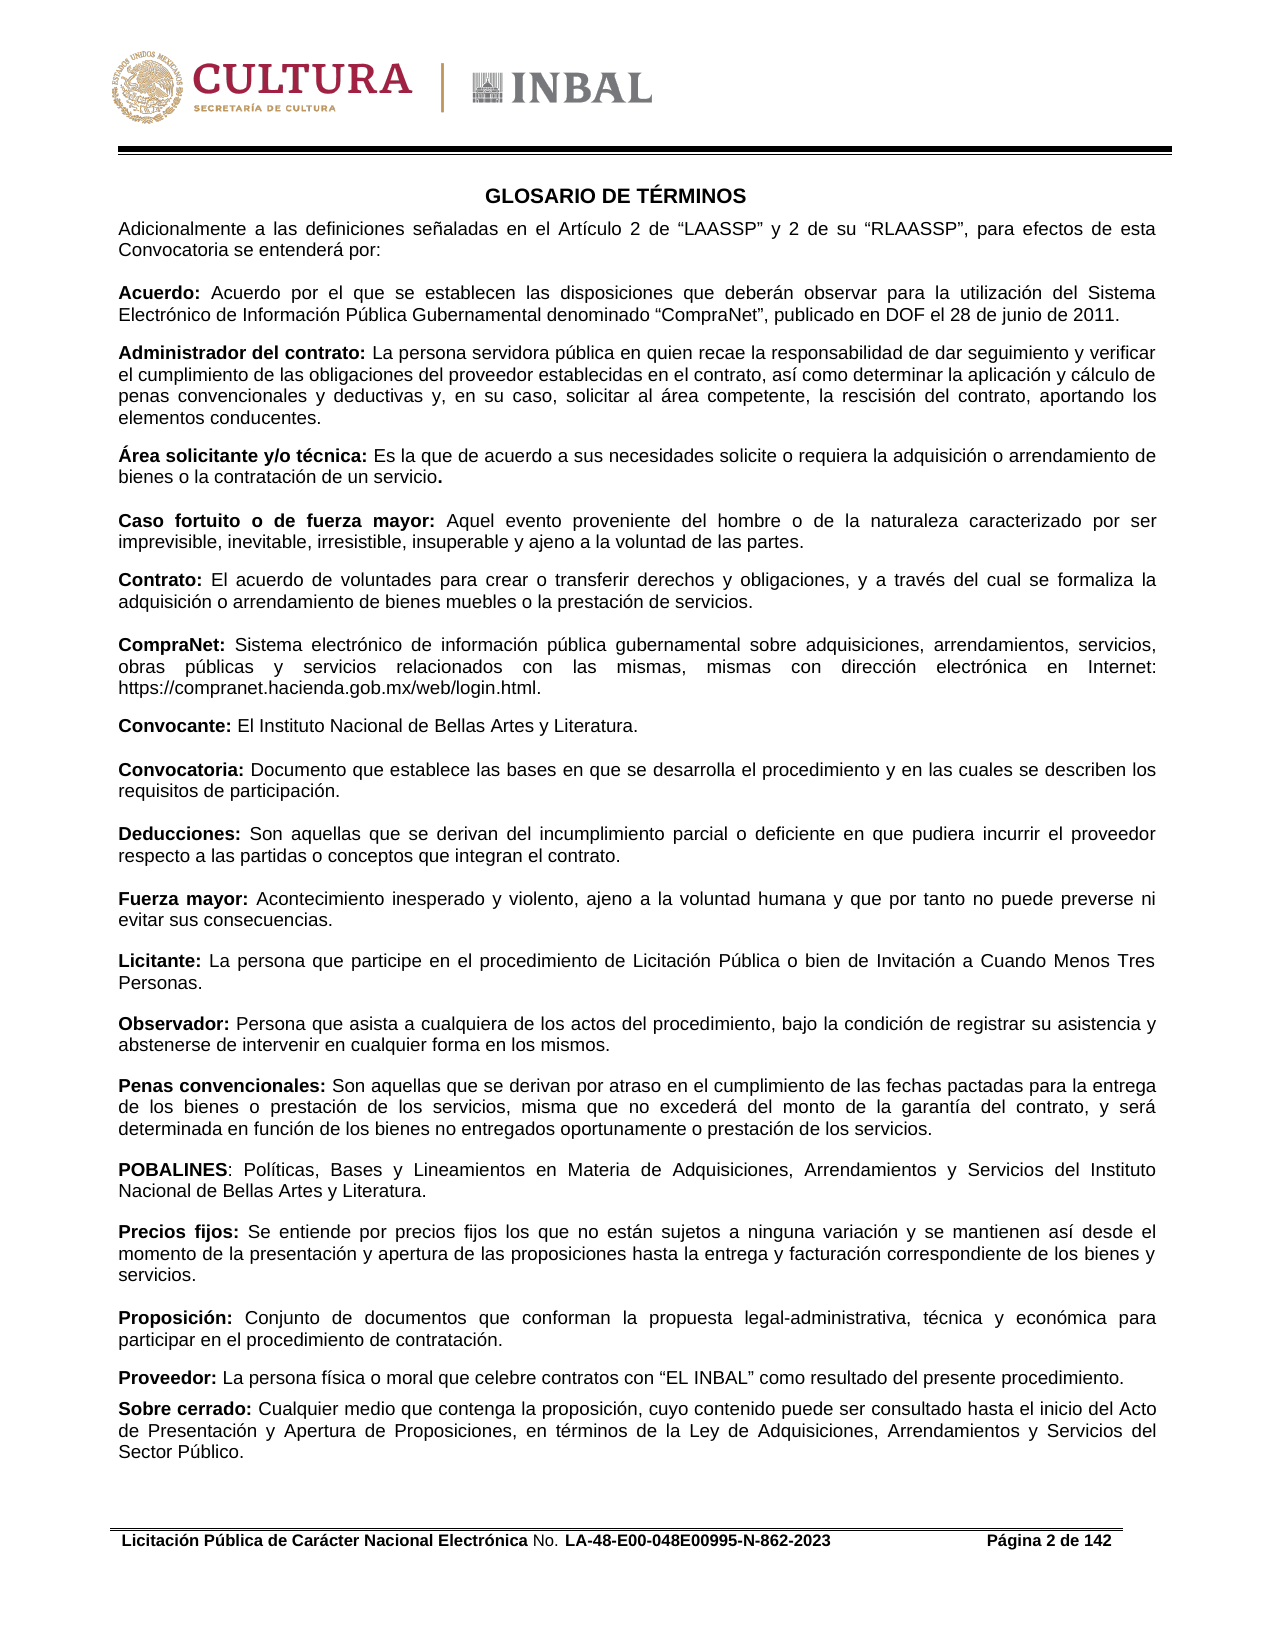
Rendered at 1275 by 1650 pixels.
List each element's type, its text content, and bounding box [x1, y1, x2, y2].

text Administrador del contrato: La persona servidora pública en quien recae la responsabilidad de dar seguimiento y verificar el cumplimiento de las obligaciones del proveedor establecidas en el contrato, así como determinar la aplicación y cálculo de penas convencionales y deductivas y, en su caso, solicitar al área competente, la rescisión del contrato, aportando los elementos conducentes. [118, 342, 1157, 428]
text POBALINES: Políticas, Bases y Lineamientos en Materia de Adquisiciones, Arrendamientos y Servicios del Instituto Nacional de Bellas Artes y Literatura. [118, 1158, 1157, 1202]
text Proveedor: La persona física o moral que celebre contratos con “EL INBAL” como resultado del presente procedimiento. [118, 1367, 1157, 1388]
text Fuerza mayor: Acontecimiento inesperado y violento, ajeno a la voluntad humana y que por tanto no puede preverse ni evitar sus consecuencias. [118, 888, 1157, 931]
text Acuerdo: Acuerdo por el que se establecen las disposiciones que deberán observar para la utilización del Sistema Electrónico de Información Pública Gubernamental denominado “CompraNet”, publicado en DOF el 28 de junio de 2011. [118, 282, 1157, 325]
text Penas convencionales: Son aquellas que se derivan por atraso en el cumplimiento de las fechas pactadas para la entrega de los bienes o prestación de los servicios, misma que no excederá del monto de la garantía del contrato, y será determinada en función de los bienes no entregados oportunamente o prestación de los servicios. [118, 1074, 1157, 1139]
text Adicionalmente a las definiciones señaladas en el Artículo 2 de “LAASSP” y 2 de su “RLAASSP”, para efectos de esta Convocatoria se entenderá por: [118, 217, 1157, 260]
text Convocatoria: Documento que establece las bases en que se desarrolla el procedimiento y en las cuales se describen los requisitos de participación. [118, 758, 1157, 801]
picture [18, 7, 745, 169]
text Sobre cerrado: Cualquier medio que contenga la proposición, cuyo contenido puede ser consultado hasta el inicio del Acto de Presentación y Apertura de Proposiciones, en términos de la Ley de Adquisiciones, Arrendamientos y Servicios del Sector Público. [118, 1398, 1157, 1463]
text Observador: Persona que asista a cualquiera de los actos del procedimiento, bajo la condición de registrar su asistencia y abstenerse de intervenir en cualquier forma en los mismos. [118, 1012, 1157, 1055]
text Licitante: La persona que participe en el procedimiento de Licitación Pública o bien de Invitación a Cuando Menos Tres Personas. [118, 950, 1157, 993]
text CompraNet: Sistema electrónico de información pública gubernamental sobre adquisiciones, arrendamientos, servicios, obras públicas y servicios relacionados con las mismas, mismas con dirección electrónica en Internet: https://compranet.hacienda.gob.mx/web/login.html. [118, 634, 1157, 698]
text Precios fijos: Se entiende por precios fijos los que no están sujetos a ninguna variación y se mantienen así desde el momento de la presentación y apertura de las proposiciones hasta la entrega y facturación correspondiente de los bienes y servicios. [118, 1221, 1157, 1285]
text Contrato: El acuerdo de voluntades para crear o transferir derechos y obligaciones, y a través del cual se formaliza la adquisición o arrendamiento de bienes muebles o la prestación de servicios. [118, 569, 1157, 612]
text Proposición: Conjunto de documentos que conforman la propuesta legal-administrativa, técnica y económica para participar en el procedimiento de contratación. [118, 1307, 1157, 1350]
text Caso fortuito o de fuerza mayor: Aquel evento proveniente del hombre o de la naturaleza caracterizado por ser imprevisible, inevitable, irresistible, insuperable y ajeno a la voluntad de las partes. [118, 509, 1157, 552]
text Convocante: El Instituto Nacional de Bellas Artes y Literatura. [118, 715, 1157, 737]
text Área solicitante y/o técnica: Es la que de acuerdo a sus necesidades solicite o requiera la adquisición o arrendamiento de bienes o la contratación de un servicio. [118, 445, 1157, 488]
text Deducciones: Son aquellas que se derivan del incumplimiento parcial o deficiente en que pudiera incurrir el proveedor respecto a las partidas o conceptos que integran el contrato. [118, 823, 1157, 866]
text GLOSARIO DE TÉRMINOS [118, 184, 1113, 208]
